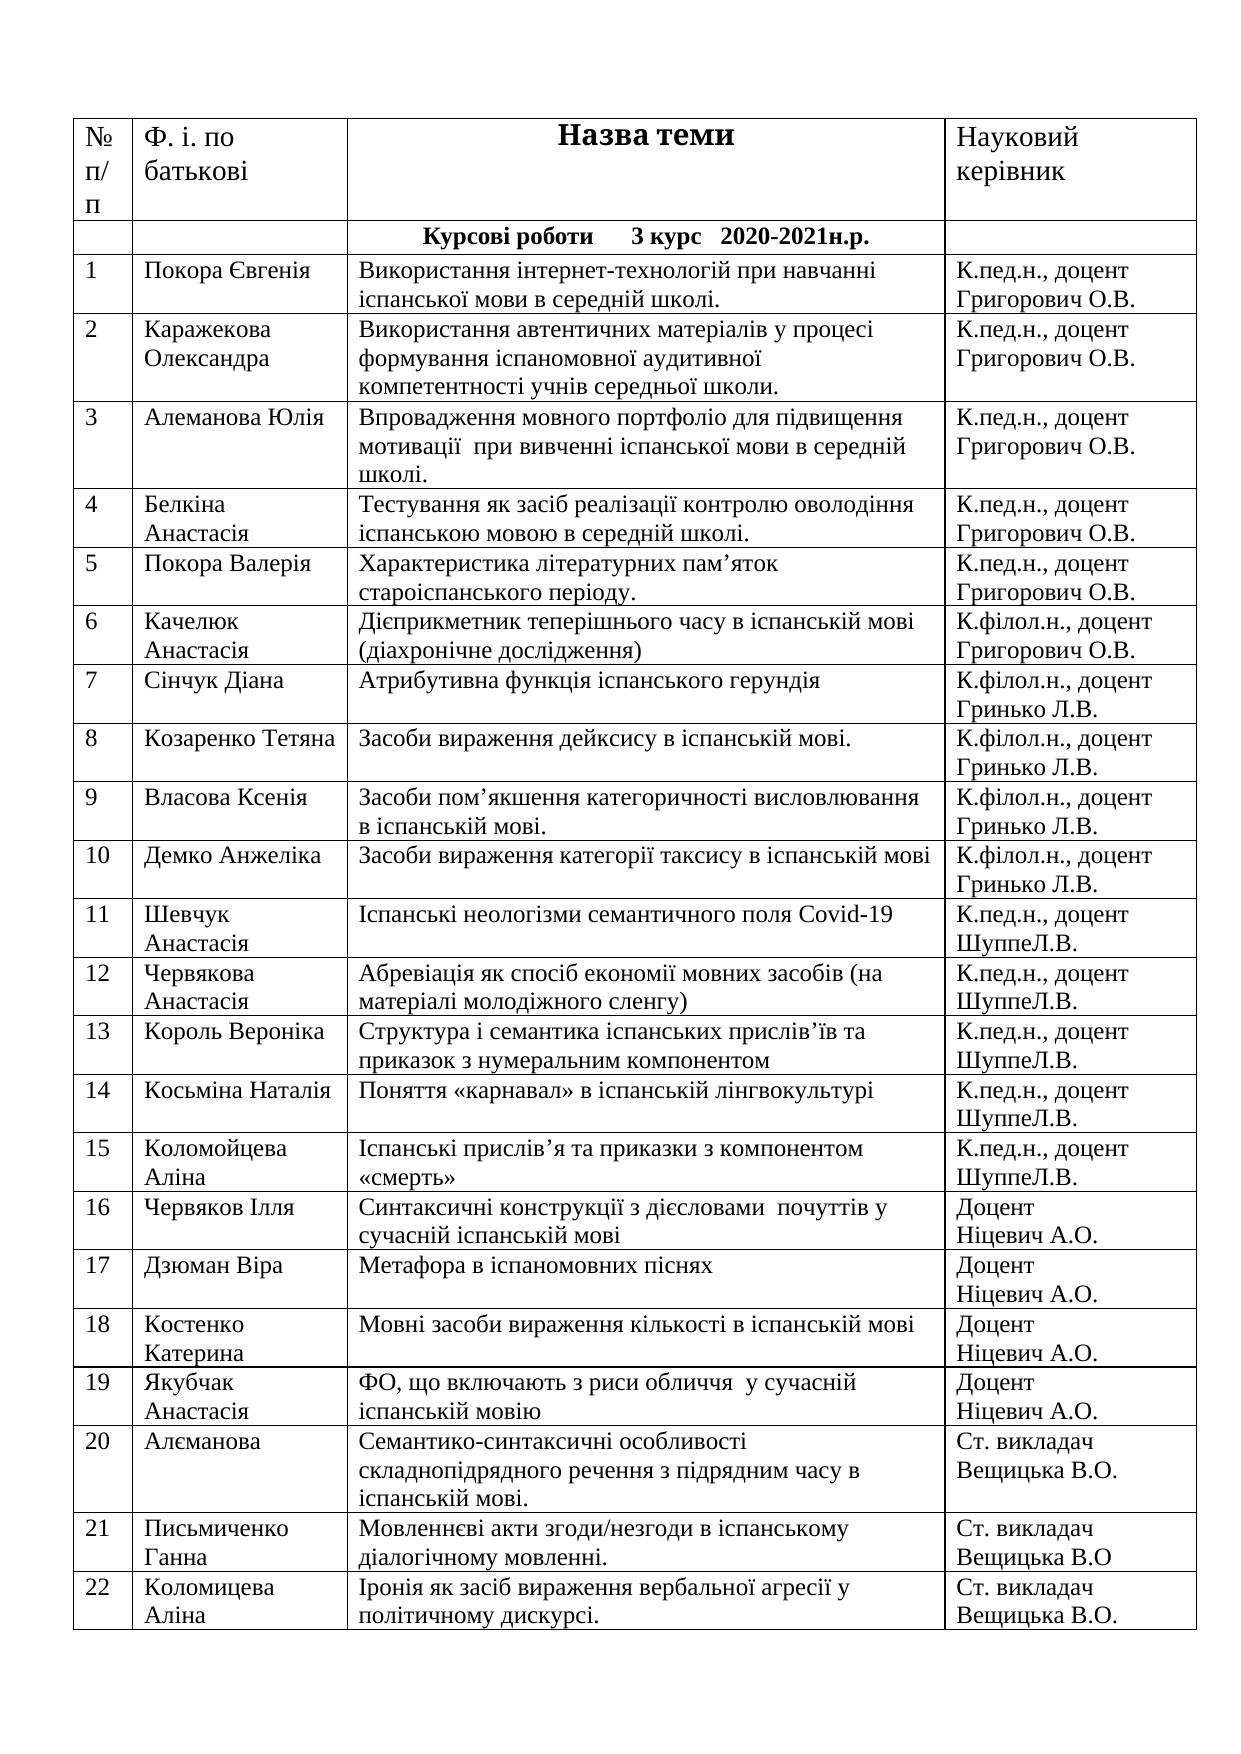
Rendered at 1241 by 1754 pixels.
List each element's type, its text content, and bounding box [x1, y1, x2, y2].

table_cell Впровадження мовного портфоліо для підвищення мотивації при вивченні іспанської мови в середній школі. [348, 402, 944, 488]
table_cell Коломицева Аліна [133, 1572, 347, 1629]
table_cell Атрибутивна функція іспанського герундія [348, 665, 944, 722]
table_cell 1 [74, 255, 132, 313]
table_cell 20 [74, 1426, 132, 1512]
table_cell Характеристика літературних пам’яток староіспанського періоду. [348, 548, 944, 605]
table_header №п/п [74, 119, 132, 220]
table_cell К.філол.н., доцент Гринько Л.В. [946, 841, 1196, 898]
table_cell К.пед.н., доцент ШуппеЛ.В. [946, 1075, 1196, 1132]
table_cell 21 [74, 1513, 132, 1571]
table_cell ФО, що включають з риси обличчя у сучасній іспанській мовію [348, 1368, 944, 1425]
table_cell Косьміна Наталія [133, 1075, 347, 1132]
table_cell Сінчук Діана [133, 665, 347, 722]
table_cell Доцент Ніцевич А.О. [946, 1192, 1196, 1249]
table_header Ф. і. по батькові [133, 119, 347, 220]
table_header Науковий керівник [946, 119, 1196, 220]
table_cell 16 [74, 1192, 132, 1249]
table_cell Качелюк Анастасія [133, 606, 347, 664]
table_cell [946, 221, 1196, 254]
table_cell Червякова Анастасія [133, 958, 347, 1015]
table_cell Мовленнєві акти згоди/незгоди в іспанському діалогічному мовленні. [348, 1513, 944, 1571]
table_cell Іспанські неологізми семантичного поля Covid-19 [348, 899, 944, 957]
table_cell Засоби пом’якшення категоричності висловлювання в іспанській мові. [348, 782, 944, 839]
table_cell К.філол.н., доцент Гринько Л.В. [946, 665, 1196, 722]
table_cell Якубчак Анастасія [133, 1368, 347, 1425]
table_cell Іспанські прислів’я та приказки з компонентом «смерть» [348, 1133, 944, 1191]
table_cell Використання інтернет-технологій при навчанні іспанської мови в середній школі. [348, 255, 944, 313]
table_cell 10 [74, 841, 132, 898]
table_cell Костенко Катерина [133, 1309, 347, 1366]
table_cell Алєманова [133, 1426, 347, 1512]
table_cell 7 [74, 665, 132, 722]
table_cell 17 [74, 1250, 132, 1308]
table_cell Семантико-синтаксичні особливості складнопідрядного речення з підрядним часу в іспанській мові. [348, 1426, 944, 1512]
table_cell 22 [74, 1572, 132, 1629]
table_cell Курсові роботи 3 курс 2020-2021н.р. [348, 221, 944, 254]
table_cell Засоби вираження дейксису в іспанській мові. [348, 724, 944, 781]
table_cell Алеманова Юлія [133, 402, 347, 488]
table_cell Коломойцева Аліна [133, 1133, 347, 1191]
table_cell К.пед.н., доцент Григорович О.В. [946, 548, 1196, 605]
table_cell Синтаксичні конструкції з дієсловами почуттів у сучасній іспанській мові [348, 1192, 944, 1249]
table_cell 4 [74, 489, 132, 547]
table_cell 3 [74, 402, 132, 488]
table_cell 13 [74, 1016, 132, 1074]
table_cell 12 [74, 958, 132, 1015]
table_cell Метафора в іспаномовних піснях [348, 1250, 944, 1308]
table_cell Письмиченко Ганна [133, 1513, 347, 1571]
table_cell 19 [74, 1368, 132, 1425]
table_cell К.пед.н., доцент ШуппеЛ.В. [946, 1016, 1196, 1074]
table_cell Белкіна Анастасія [133, 489, 347, 547]
table_cell К.філол.н., доцент Гринько Л.В. [946, 782, 1196, 839]
table_cell Ст. викладач Вещицька В.О. [946, 1426, 1196, 1512]
table_cell [74, 221, 132, 254]
table_cell 14 [74, 1075, 132, 1132]
table_cell Структура і семантика іспанських прислів’їв та приказок з нумеральним компонентом [348, 1016, 944, 1074]
table_cell Король Вероніка [133, 1016, 347, 1074]
table_cell 18 [74, 1309, 132, 1366]
table_cell 11 [74, 899, 132, 957]
table_cell Покора Євгенія [133, 255, 347, 313]
table_cell Доцент Ніцевич А.О. [946, 1368, 1196, 1425]
table_cell 8 [74, 724, 132, 781]
table_cell Ст. викладач Вещицька В.О. [946, 1572, 1196, 1629]
table_cell 6 [74, 606, 132, 664]
table_cell Іронія як засіб вираження вербальної агресії у політичному дискурсі. [348, 1572, 944, 1629]
table_cell 15 [74, 1133, 132, 1191]
table_cell Засоби вираження категорії таксису в іспанській мові [348, 841, 944, 898]
table_header Назва теми [348, 119, 944, 220]
table_cell К.пед.н., доцент Григорович О.В. [946, 489, 1196, 547]
table_cell Використання автентичних матеріалів у процесі формування іспаномовної аудитивної компетентності учнів середньої школи. [348, 314, 944, 401]
table_cell К.пед.н., доцент ШуппеЛ.В. [946, 958, 1196, 1015]
table_cell Шевчук Анастасія [133, 899, 347, 957]
table_cell 9 [74, 782, 132, 839]
table_cell Тестування як засіб реалізації контролю оволодіння іспанською мовою в середній школі. [348, 489, 944, 547]
table_cell Ст. викладач Вещицька В.О [946, 1513, 1196, 1571]
table_cell К.пед.н., доцент Григорович О.В. [946, 314, 1196, 401]
table_cell Козаренко Тетяна [133, 724, 347, 781]
table_cell Покора Валерія [133, 548, 347, 605]
table_cell К.філол.н., доцент Гринько Л.В. [946, 724, 1196, 781]
table_cell [133, 221, 347, 254]
table_cell Абревіація як спосіб економії мовних засобів (на матеріалі молодіжного сленгу) [348, 958, 944, 1015]
table_cell К.пед.н., доцент Григорович О.В. [946, 255, 1196, 313]
table_cell К.пед.н., доцент ШуппеЛ.В. [946, 1133, 1196, 1191]
table_cell 2 [74, 314, 132, 401]
table_cell К.філол.н., доцент Григорович О.В. [946, 606, 1196, 664]
table_cell Дзюман Віра [133, 1250, 347, 1308]
table_cell Червяков Ілля [133, 1192, 347, 1249]
table_cell Власова Ксенія [133, 782, 347, 839]
table_cell Мовні засоби вираження кількості в іспанській мові [348, 1309, 944, 1366]
table_cell Доцент Ніцевич А.О. [946, 1309, 1196, 1366]
table_cell Доцент Ніцевич А.О. [946, 1250, 1196, 1308]
table_cell К.пед.н., доцент ШуппеЛ.В. [946, 899, 1196, 957]
table_cell Поняття «карнавал» в іспанській лінгвокультурі [348, 1075, 944, 1132]
table_cell Каражекова Олександра [133, 314, 347, 401]
table_cell 5 [74, 548, 132, 605]
table_cell Дієприкметник теперішнього часу в іспанській мові (діахронічне дослідження) [348, 606, 944, 664]
table_cell К.пед.н., доцент Григорович О.В. [946, 402, 1196, 488]
table_cell Демко Анжеліка [133, 841, 347, 898]
